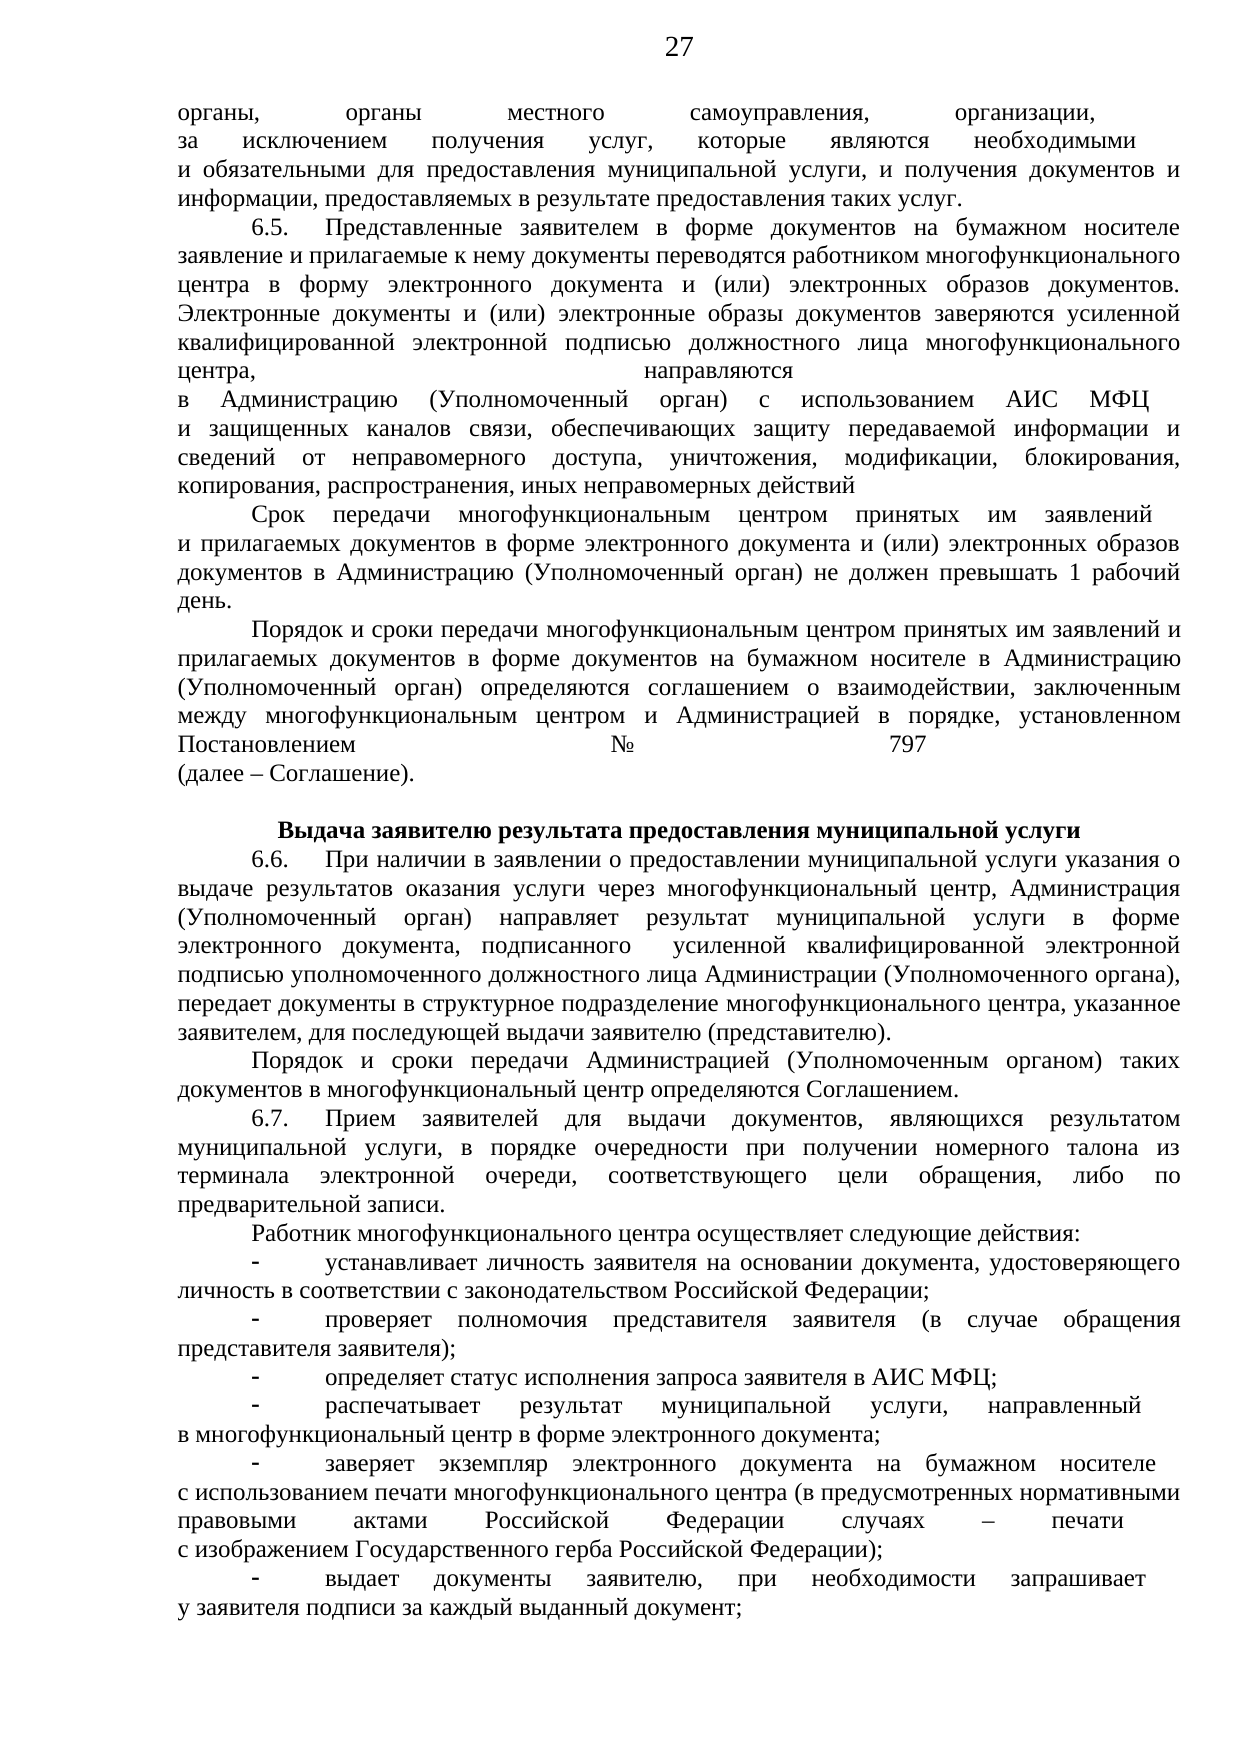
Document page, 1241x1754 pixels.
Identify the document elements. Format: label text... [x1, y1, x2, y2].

list Прием заявителей для выдачи документов, являющихся результатом муниципальной услуги, в порядке очередности при получении номерного талона из терминала электронной очереди, соответствующего цели обращения, либо по предварительной записи. [177, 1103, 1181, 1218]
list заверяет экземпляр электронного документа на бумажном носителе с использованием печати многофункционального центра (в предусмотренных нормативными правовыми актами Российской Федерации случаях – печати с изображением Государственного герба Российской Федерации); [177, 1448, 1181, 1563]
text Срок передачи многофункциональным центром принятых им заявлений и прилагаемых документов в форме электронного документа и (или) электронных образов документов в Администрацию (Уполномоченный орган) не должен превышать 1 рабочий день. [177, 499, 1181, 614]
list Представленные заявителем в форме документов на бумажном носителе заявление и прилагаемые к нему документы переводятся работником многофункционального центра в форму электронного документа и (или) электронных образов документов. Электронные документы и (или) электронные образы документов заверяются усиленной квалифицированной электронной подписью должностного лица многофункционального центра, направляются в Администрацию (Уполномоченный орган) с использованием АИС МФЦ и защищенных каналов связи, обеспечивающих защиту передаваемой информации и сведений от неправомерного доступа, уничтожения, модификации, блокирования, копирования, распространения, иных неправомерных действий [177, 212, 1181, 499]
list выдает документы заявителю, при необходимости запрашивает у заявителя подписи за каждый выданный документ; [177, 1563, 1181, 1620]
text Порядок и сроки передачи многофункциональным центром принятых им заявлений и прилагаемых документов в форме документов на бумажном носителе в Администрацию (Уполномоченный орган) определяются соглашением о взаимодействии, заключенным между многофункциональным центром и Администрацией в порядке, установленном Постановлением № 797 (далее – Соглашение). [177, 614, 1181, 787]
text Порядок и сроки передачи Администрацией (Уполномоченным органом) таких документов в многофункциональный центр определяются Соглашением. [177, 1045, 1181, 1103]
text Выдача заявителю результата предоставления муниципальной услуги [177, 815, 1181, 844]
list распечатывает результат муниципальной услуги, направленный в многофункциональный центр в форме электронного документа; [177, 1390, 1181, 1448]
list проверяет полномочия представителя заявителя (в случае обращения представителя заявителя); [177, 1304, 1181, 1362]
list определяет статус исполнения запроса заявителя в АИС МФЦ; [177, 1362, 1181, 1390]
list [177, 97, 1181, 212]
list При наличии в заявлении о предоставлении муниципальной услуги указания о выдаче результатов оказания услуги через многофункциональный центр, Администрация (Уполномоченный орган) направляет результат муниципальной услуги в форме электронного документа, подписанного усиленной квалифицированной электронной подписью уполномоченного должностного лица Администрации (Уполномоченного органа), передает документы в структурное подразделение многофункционального центра, указанное заявителем, для последующей выдачи заявителю (представителю). [177, 844, 1181, 1045]
text Работник многофункционального центра осуществляет следующие действия: [177, 1218, 1181, 1247]
list устанавливает личность заявителя на основании документа, удостоверяющего личность в соответствии с законодательством Российской Федерации; [177, 1247, 1181, 1304]
